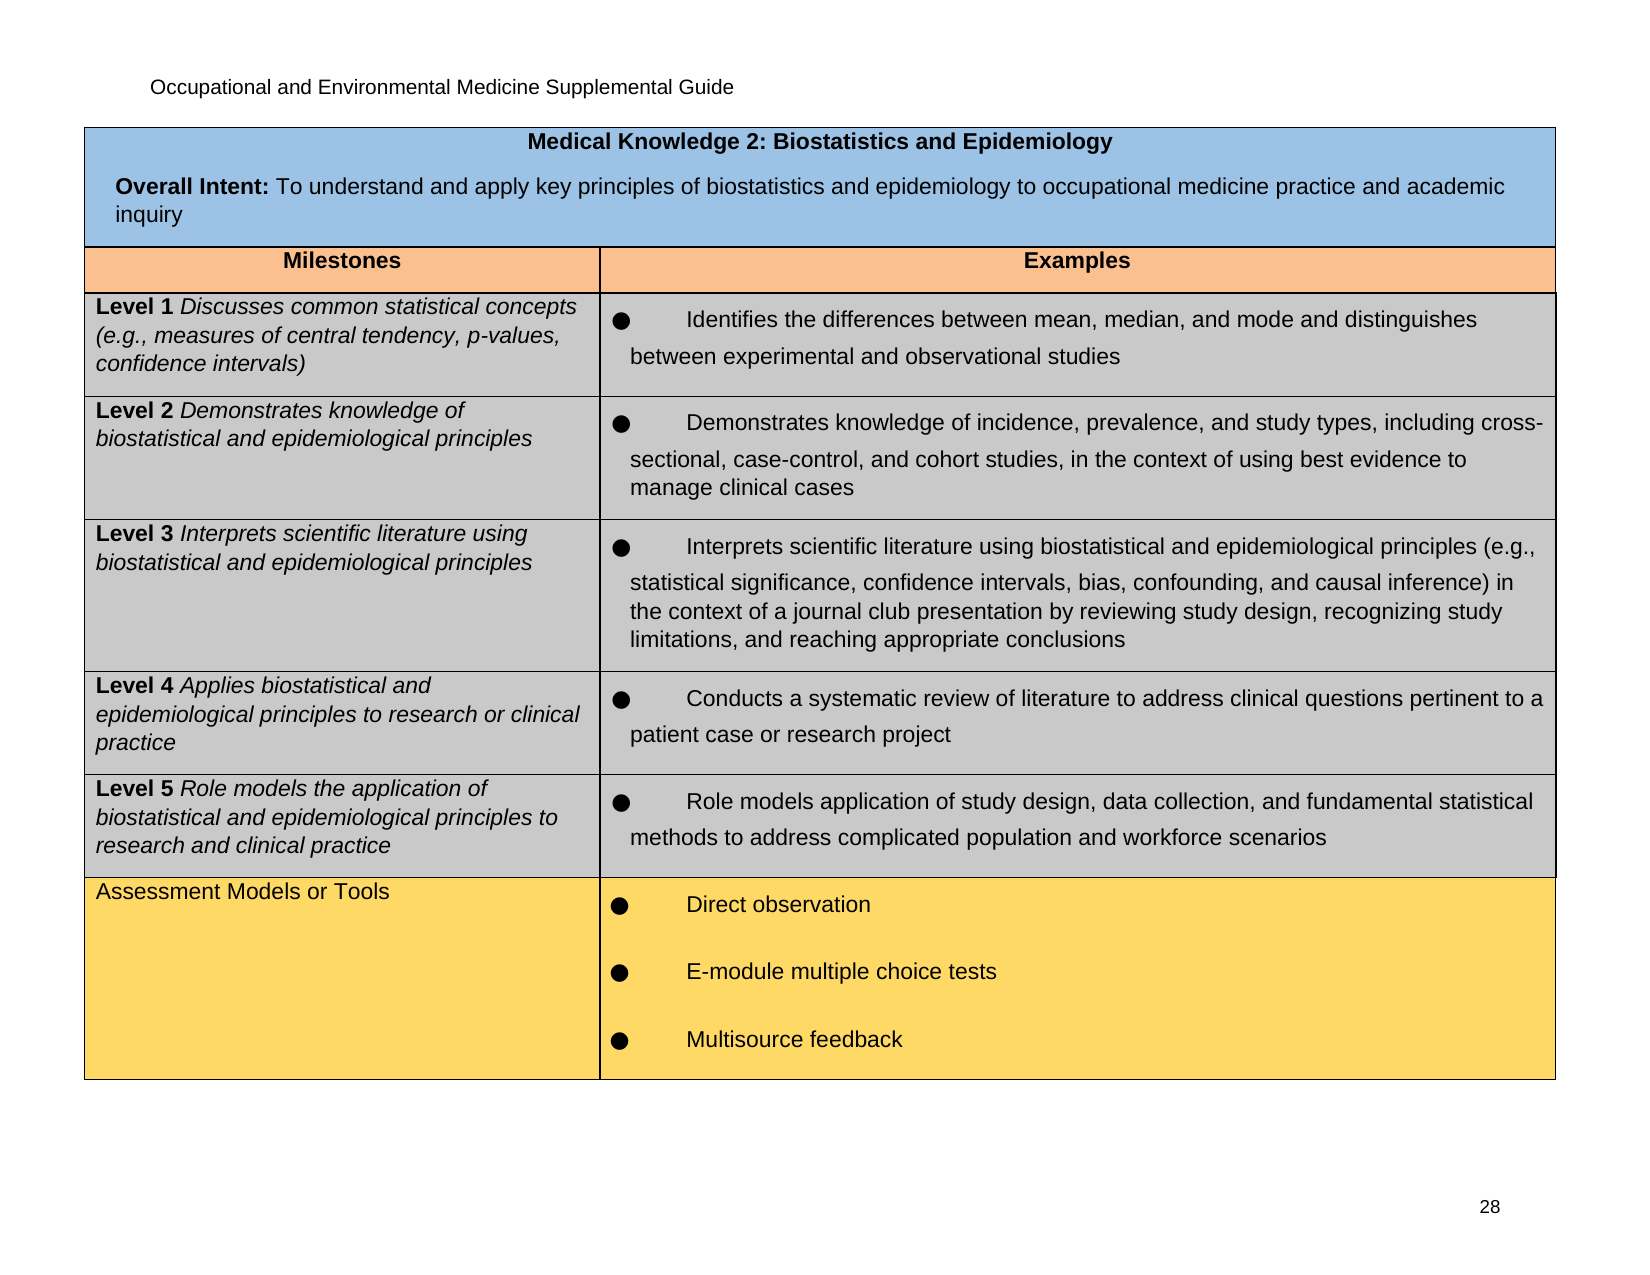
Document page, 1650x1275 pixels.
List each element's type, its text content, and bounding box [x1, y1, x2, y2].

table_cell Conducts a systematic review of literature to address clinical questions pertinent to a patient case or research project [601, 672, 1555, 774]
table_cell Examples [601, 248, 1555, 292]
table_cell Interprets scientific literature using biostatistical and epidemiological principles (e.g., statistical significance, confidence intervals, bias, confounding, and causal inference) in the context of a journal club presentation by reviewing study design, recognizing study limitations, and reaching appropriate conclusions [601, 520, 1555, 671]
table_cell Milestones [85, 248, 599, 292]
table_cell Demonstrates knowledge of incidence, prevalence, and study types, including cross-sectional, case-control, and cohort studies, in the context of using best evidence to manage clinical cases [601, 397, 1555, 519]
table_cell Level 1 Discusses common statistical concepts (e.g., measures of central tendency, p-values, confidence intervals) [85, 294, 599, 396]
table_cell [601, 878, 1555, 1079]
table_cell Level 3 Interprets scientific literature using biostatistical and epidemiological principles [85, 520, 599, 671]
table_cell Role models application of study design, data collection, and fundamental statistical methods to address complicated population and workforce scenarios [601, 775, 1555, 877]
table_cell Level 5 Role models the application of biostatistical and epidemiological principles to research and clinical practice [85, 775, 599, 877]
table_cell Level 4 Applies biostatistical and epidemiological principles to research or clinical practice [85, 672, 599, 774]
table_header Medical Knowledge 2: Biostatistics and Epidemiology Overall Intent: To understand and apply key principles of biostatistics and epidemiology to occupational medicine practice and academic inquiry [85, 128, 1555, 246]
table_cell Level 2 Demonstrates knowledge of biostatistical and epidemiological principles [85, 397, 599, 519]
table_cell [85, 878, 599, 1079]
table_cell Identifies the differences between mean, median, and mode and distinguishes between experimental and observational studies [601, 294, 1555, 396]
